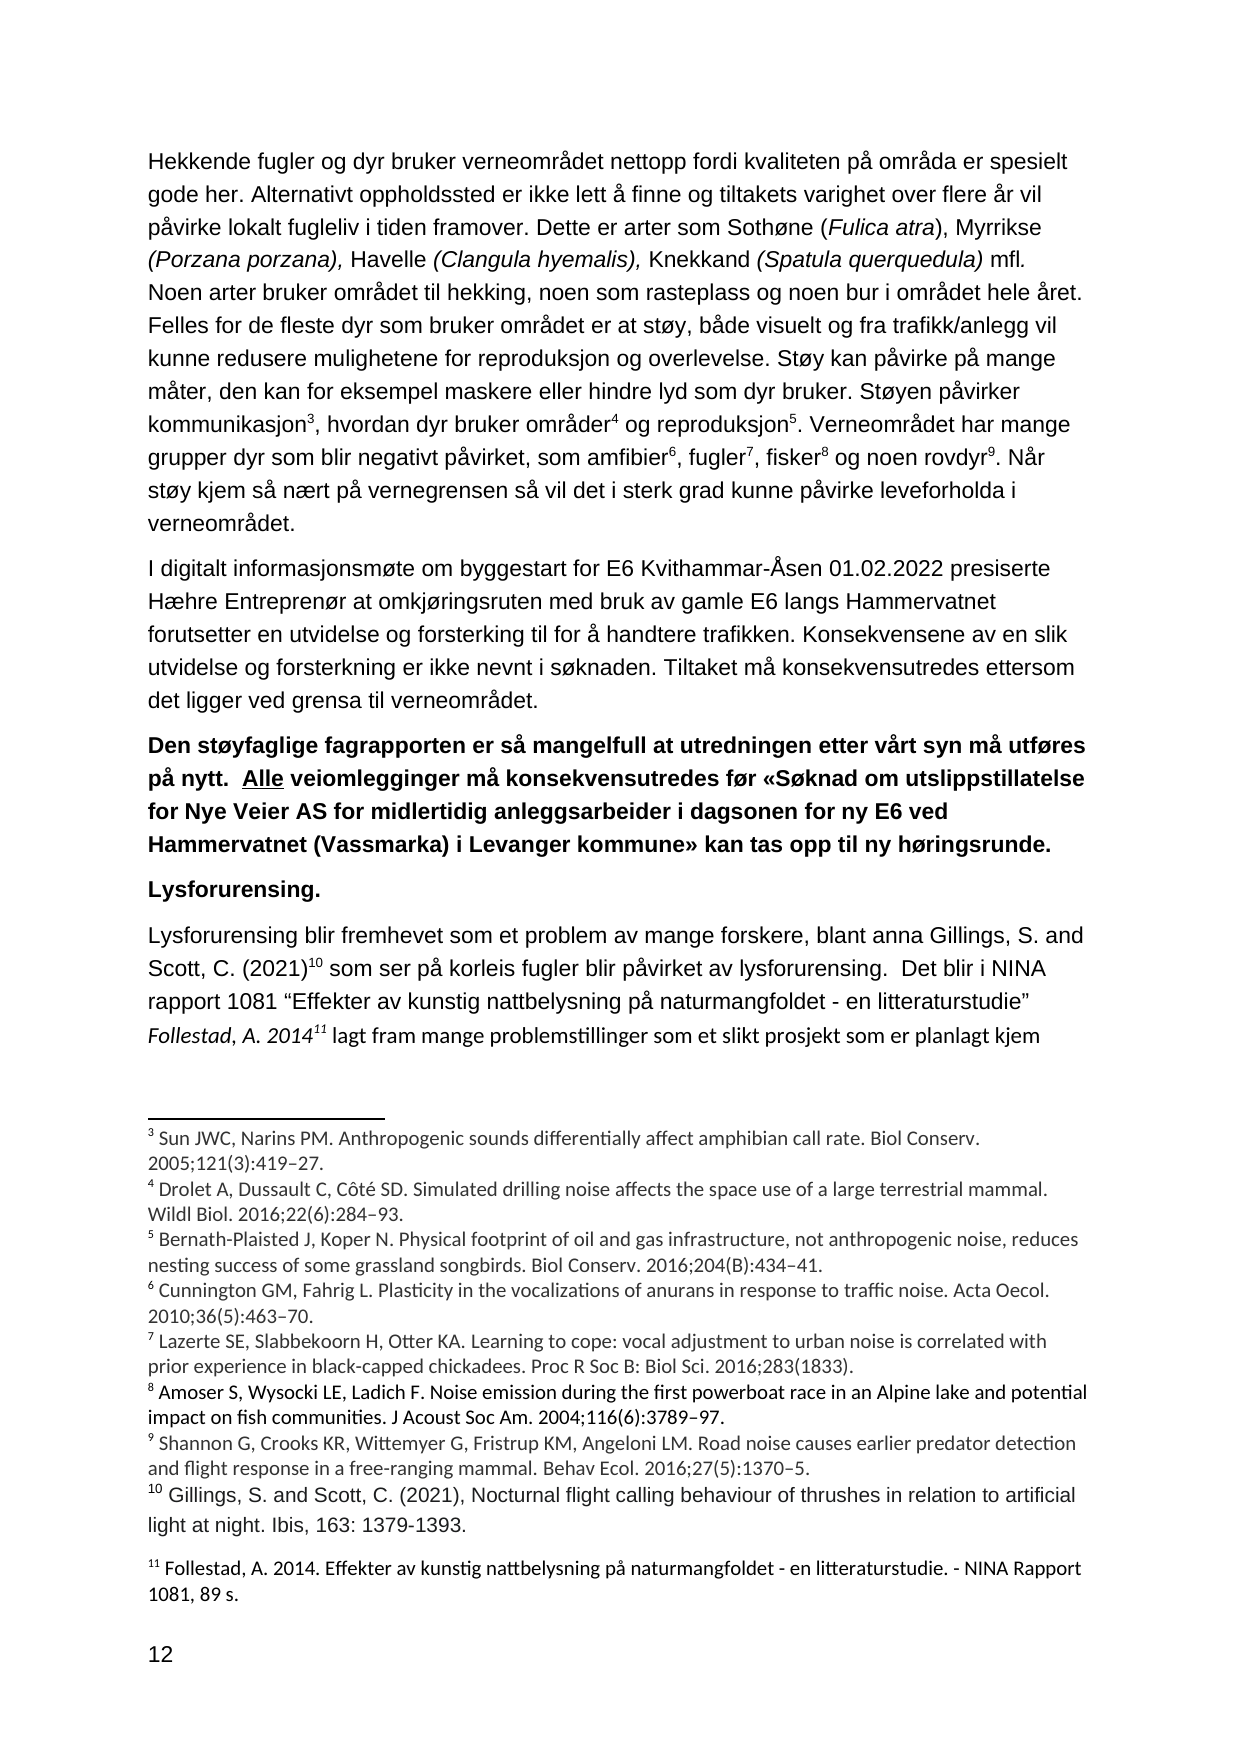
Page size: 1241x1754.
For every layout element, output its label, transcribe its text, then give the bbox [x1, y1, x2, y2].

text Den støyfaglige fagrapporten er så mangelfull at utredningen etter vårt syn må utføres på nytt. Alle veiomlegginger må konsekvensutredes før «Søknad om utslippstillatelse for Nye Veier AS for midlertidig anleggsarbeider i dagsonen for ny E6 ved Hammervatnet (Vassmarka) i Levanger kommune» kan tas opp til ny høringsrunde. [148, 732, 1093, 857]
text Hekkende fugler og dyr bruker verneområdet nettopp fordi kvaliteten på områda er spesielt gode her. Alternativt oppholdssted er ikke lett å finne og tiltakets varighet over flere år vil påvirke lokalt fugleliv i tiden framover. Dette er arter som Sothøne (Fulica atra), Myrrikse (Porzana porzana), Havelle (Clangula hyemalis), Knekkand (Spatula querquedula) mfl. Noen arter bruker området til hekking, noen som rasteplass og noen bur i området hele året. Felles for de fleste dyr som bruker området er at støy, både visuelt og fra trafikk/anlegg vil kunne redusere mulighetene for reproduksjon og overlevelse. Støy kan påvirke på mange måter, den kan for eksempel maskere eller hindre lyd som dyr bruker. Støyen påvirker kommunikasjon, hvordan dyr bruker områder og reproduksjon. Verneområdet har mange grupper dyr som blir negativt påvirket, som amfibier, fugler, fisker og noen rovdyr. Når støy kjem så nært på vernegrensen så vil det i sterk grad kunne påvirke leveforholda i verneområdet. [148, 148, 1093, 536]
text I digitalt informasjonsmøte om byggestart for E6 Kvithammar-Åsen 01.02.2022 presiserte Hæhre Entreprenør at omkjøringsruten med bruk av gamle E6 langs Hammervatnet forutsetter en utvidelse og forsterking til for å handtere trafikken. Konsekvensene av en slik utvidelse og forsterkning er ikke nevnt i søknaden. Tiltaket må konsekvensutredes ettersom det ligger ved grensa til verneområdet. [148, 555, 1093, 713]
text Lysforurensing. [148, 876, 1093, 903]
text Lysforurensing blir fremhevet som et problem av mange forskere, blant anna Gillings, S. and Scott, C. (2021) som ser på korleis fugler blir påvirket av lysforurensing. Det blir i NINA rapport 1081 “Effekter av kunstig nattbelysning på naturmangfoldet - en litteraturstudie” Follestad, A. 2014 lagt fram mange problemstillinger som et slikt prosjekt som er planlagt kjem innom og vi anbefaler at byggherre og utbyggere følger opp denne rapporten, samt innhenter ny kunnskap på området. [148, 922, 1093, 1049]
